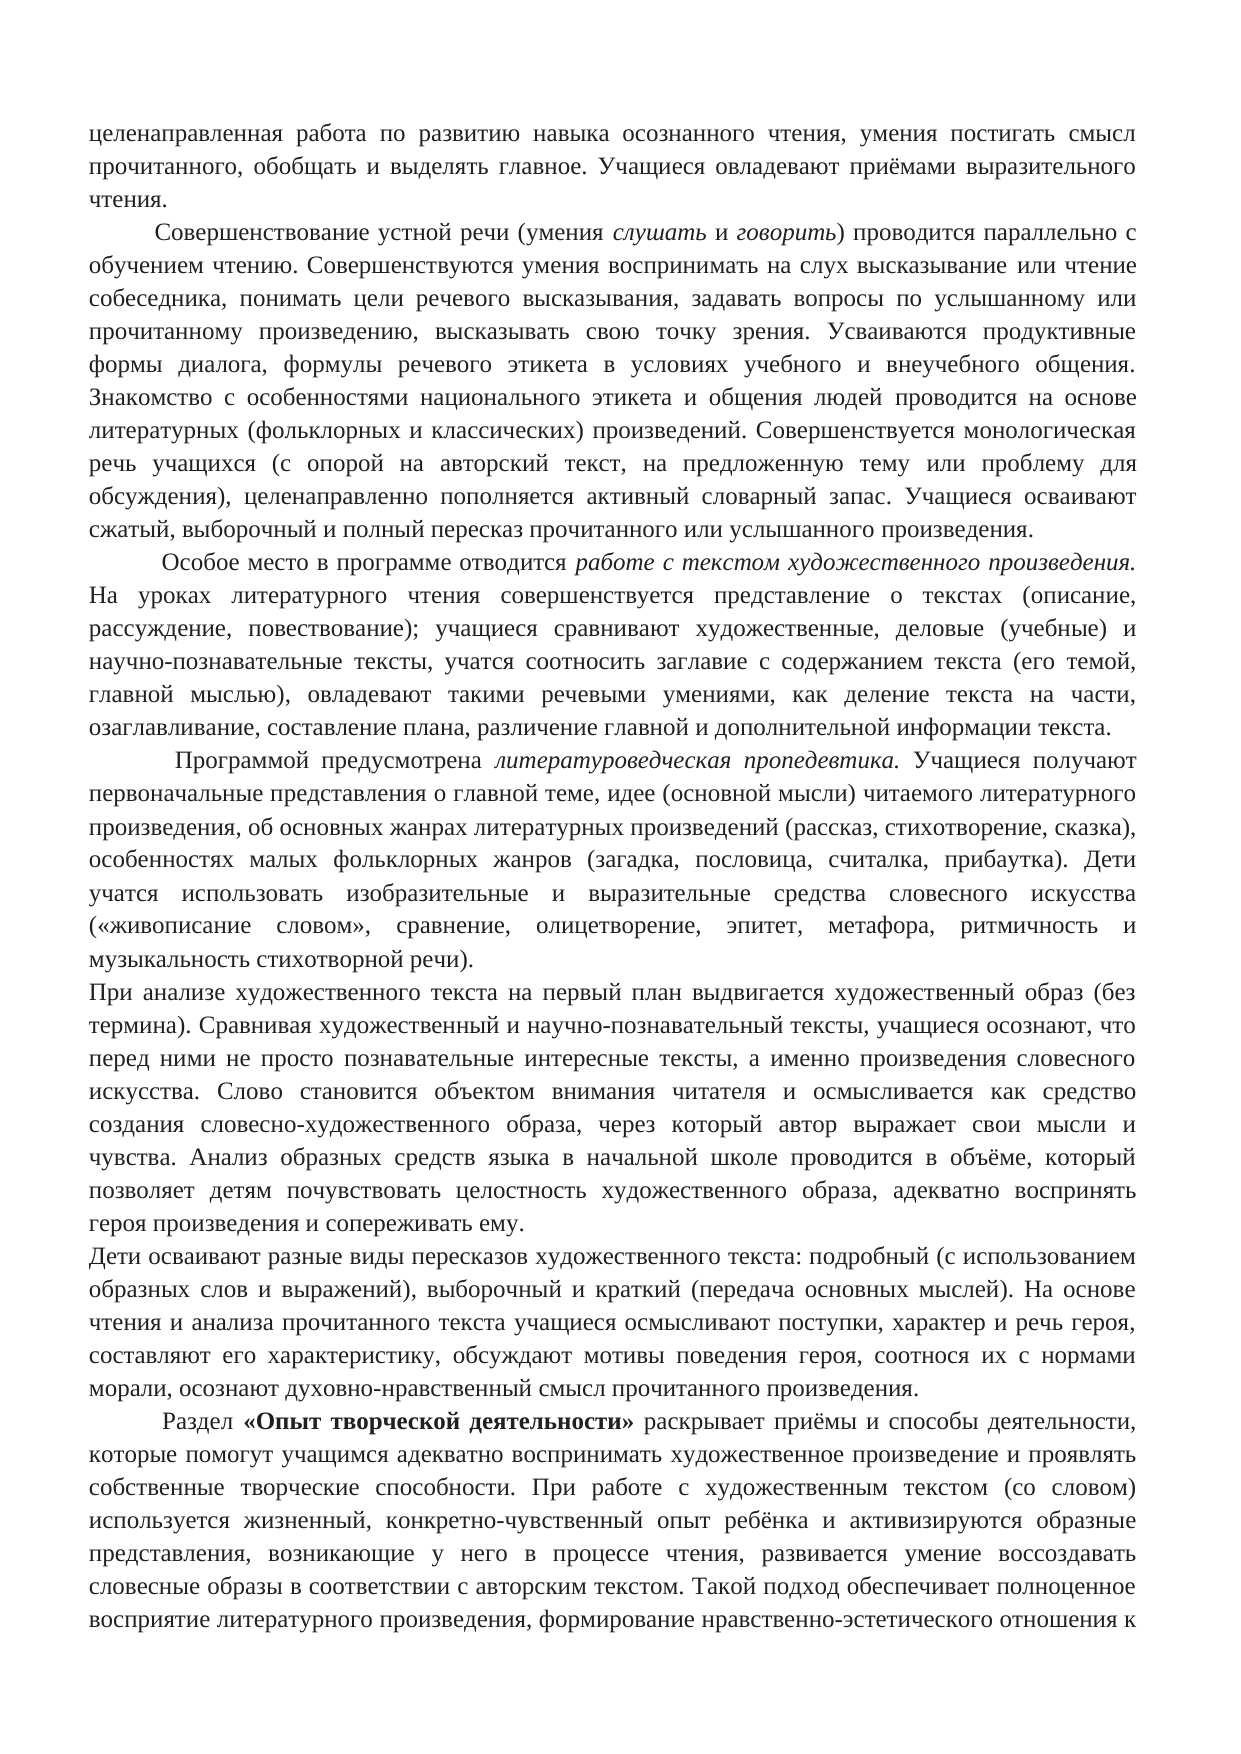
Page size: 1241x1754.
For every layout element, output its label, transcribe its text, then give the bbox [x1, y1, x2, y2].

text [89, 118, 1137, 213]
text Дети осваивают разные виды пересказов художественного текста: подробный (с использованием образных слов и выражений), выборочный и краткий (передача основных мыслей). На основе чтения и анализа прочитанного текста учащиеся осмысливают поступки, характер и речь героя, составляют его характеристику, обсуждают мотивы поведения героя, соотнося их с нормами морали, осознают духовно-нравственный смысл прочитанного произведения. [89, 1241, 1137, 1402]
text Совершенствование устной речи (умения слушать и говорить) проводится параллельно с обучением чтению. Совершенствуются умения воспринимать на слух высказывание или чтение собеседника, понимать цели речевого высказывания, задавать вопросы по услышанному или прочитанному произведению, высказывать свою точку зрения. Усваиваются продуктивные формы диалога, формулы речевого этикета в условиях учебного и внеучебного общения. Знакомство с особенностями национального этикета и общения людей проводится на основе литературных (фольклорных и классических) произведений. Совершенствуется монологическая речь учащихся (с опорой на авторский текст, на предложенную тему или проблему для обсуждения), целенаправленно пополняется активный словарный запас. Учащиеся осваивают сжатый, выборочный и полный пересказ прочитанного или услышанного произведения. [89, 217, 1137, 543]
text Программой предусмотрена литературоведческая пропедевтика. Учащиеся получают первоначальные представления о главной теме, идее (основной мысли) читаемого литературного произведения, об основных жанрах литературных произведений (рассказ, стихотворение, сказка), особенностях малых фольклорных жанров (загадка, пословица, считалка, прибаутка). Дети учатся использовать изобразительные и выразительные средства словесного искусства («живописание словом», сравнение, олицетворение, эпитет, метафора, ритмичность и музыкальность стихотворной речи). [89, 746, 1137, 972]
text Особое место в программе отводится работе с текстом художественного произведения. На уроках литературного чтения совершенствуется представление о текстах (описание, рассуждение, повествование); учащиеся сравнивают художественные, деловые (учебные) и научно-познавательные тексты, учатся соотносить заглавие с содержанием текста (его темой, главной мыслью), овладевают такими речевыми умениями, как деление текста на части, озаглавливание, составление плана, различение главной и дополнительной информации текста. [89, 547, 1137, 741]
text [89, 1406, 1137, 1633]
text При анализе художественного текста на первый план выдвигается художественный образ (без термина). Сравнивая художественный и научно-познавательный тексты, учащиеся осознают, что перед ними не просто познавательные интересные тексты, а именно произведения словесного искусства. Слово становится объектом внимания читателя и осмысливается как средство создания словесно-художественного образа, через который автор выражает свои мысли и чувства. Анализ образных средств языка в начальной школе проводится в объёме, который позволяет детям почувствовать целостность художественного образа, адекватно воспринять героя произведения и сопереживать ему. [89, 977, 1137, 1237]
